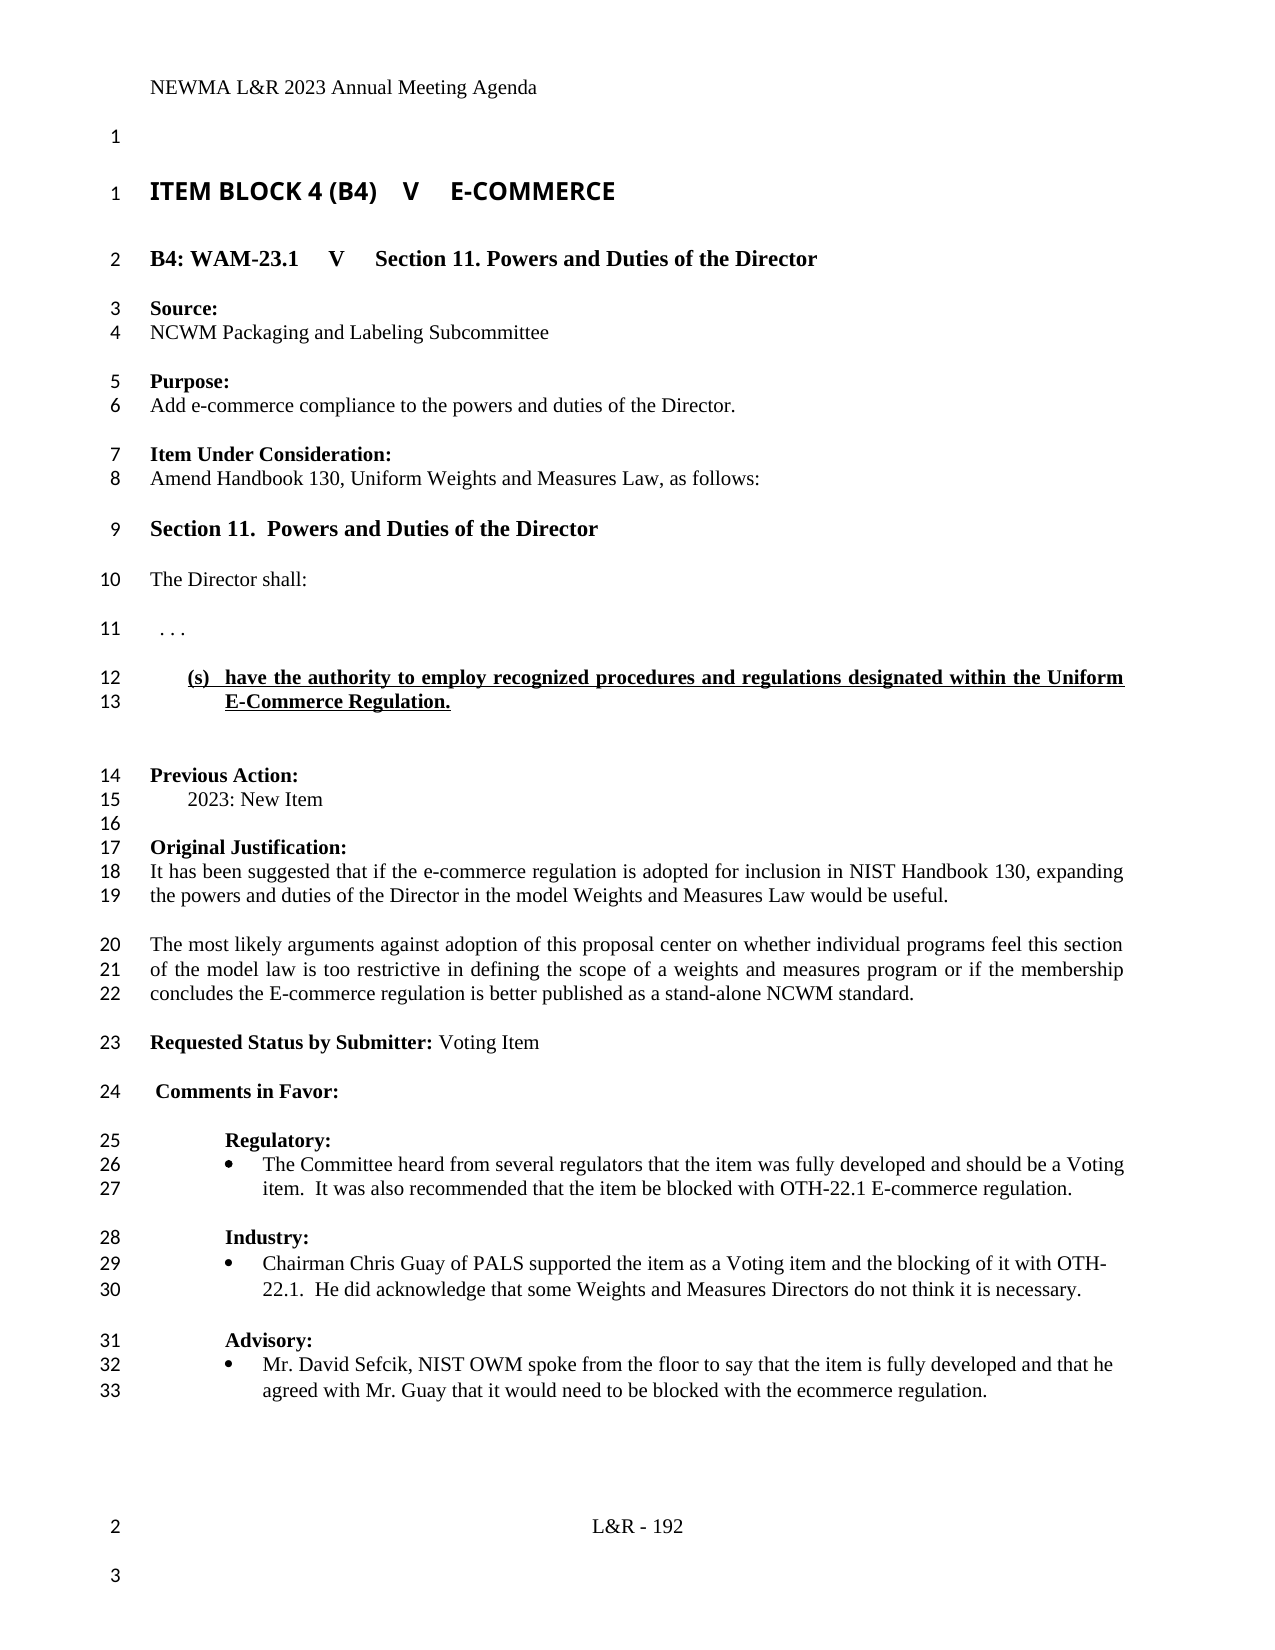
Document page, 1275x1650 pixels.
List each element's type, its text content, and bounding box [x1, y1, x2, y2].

list Industry: [225, 1225, 1125, 1249]
subtitle ITEM Block 4 (B4) V E-Commerce [150, 173, 1125, 207]
text The Director shall: [150, 567, 1125, 591]
text The most likely arguments against adoption of this proposal center on whether individual programs feel this section of the model law is too restrictive in defining the scope of a weights and measures program or if the membership concludes the E-commerce regulation is better published as a stand-alone NCWM standard. [150, 932, 1125, 1004]
text Advisory: [225, 1328, 1125, 1352]
text Comments in Favor: [150, 1079, 1125, 1103]
text Add e-commerce compliance to the powers and duties of the Director. [150, 393, 1125, 417]
text Requested Status by Submitter: Voting Item [150, 1029, 1125, 1054]
text (s) have the authority to employ recognized procedures and regulations designated within the Uniform E-Commerce Regulation. [187, 665, 1125, 686]
text Section 11. Powers and Duties of the Director [150, 515, 1125, 542]
text (s) have the authority to employ recognized procedures and regulations designated within the Uniform E-Commerce Regulation. [187, 687, 1125, 713]
text It has been suggested that if the e-commerce regulation is adopted for inclusion in NIST Handbook 130, expanding the powers and duties of the Director in the model Weights and Measures Law would be useful. [150, 859, 1125, 907]
text Source: [150, 296, 1125, 320]
text . . . [159, 616, 1125, 640]
text Previous Action: [150, 763, 1125, 787]
list Mr. David Sefcik, NIST OWM spoke from the floor to say that the item is fully developed and that he agreed with Mr. Guay that it would need to be blocked with the ecommerce regulation. [225, 1352, 1125, 1402]
text 2023: New Item [187, 787, 1125, 811]
list The Committee heard from several regulators that the item was fully developed and should be a Voting item. It was also recommended that the item be blocked with OTH-22.1 E-commerce regulation. [225, 1152, 1125, 1200]
text Item Under Consideration: [150, 442, 1125, 466]
text NCWM Packaging and Labeling Subcommittee [150, 320, 1125, 344]
text Amend Handbook 130, Uniform Weights and Measures Law, as follows: [150, 466, 1125, 490]
text Purpose: [150, 369, 1125, 393]
text Original Justification: [150, 835, 1125, 859]
text Regulatory: [225, 1128, 1125, 1152]
list Chairman Chris Guay of PALS supported the item as a Voting item and the blocking of it with OTH-22.1. He did acknowledge that some Weights and Measures Directors do not think it is necessary. [225, 1251, 1125, 1301]
subtitle B4: WAM-23.1 V Section 11. Powers and Duties of the Director [150, 245, 1125, 271]
